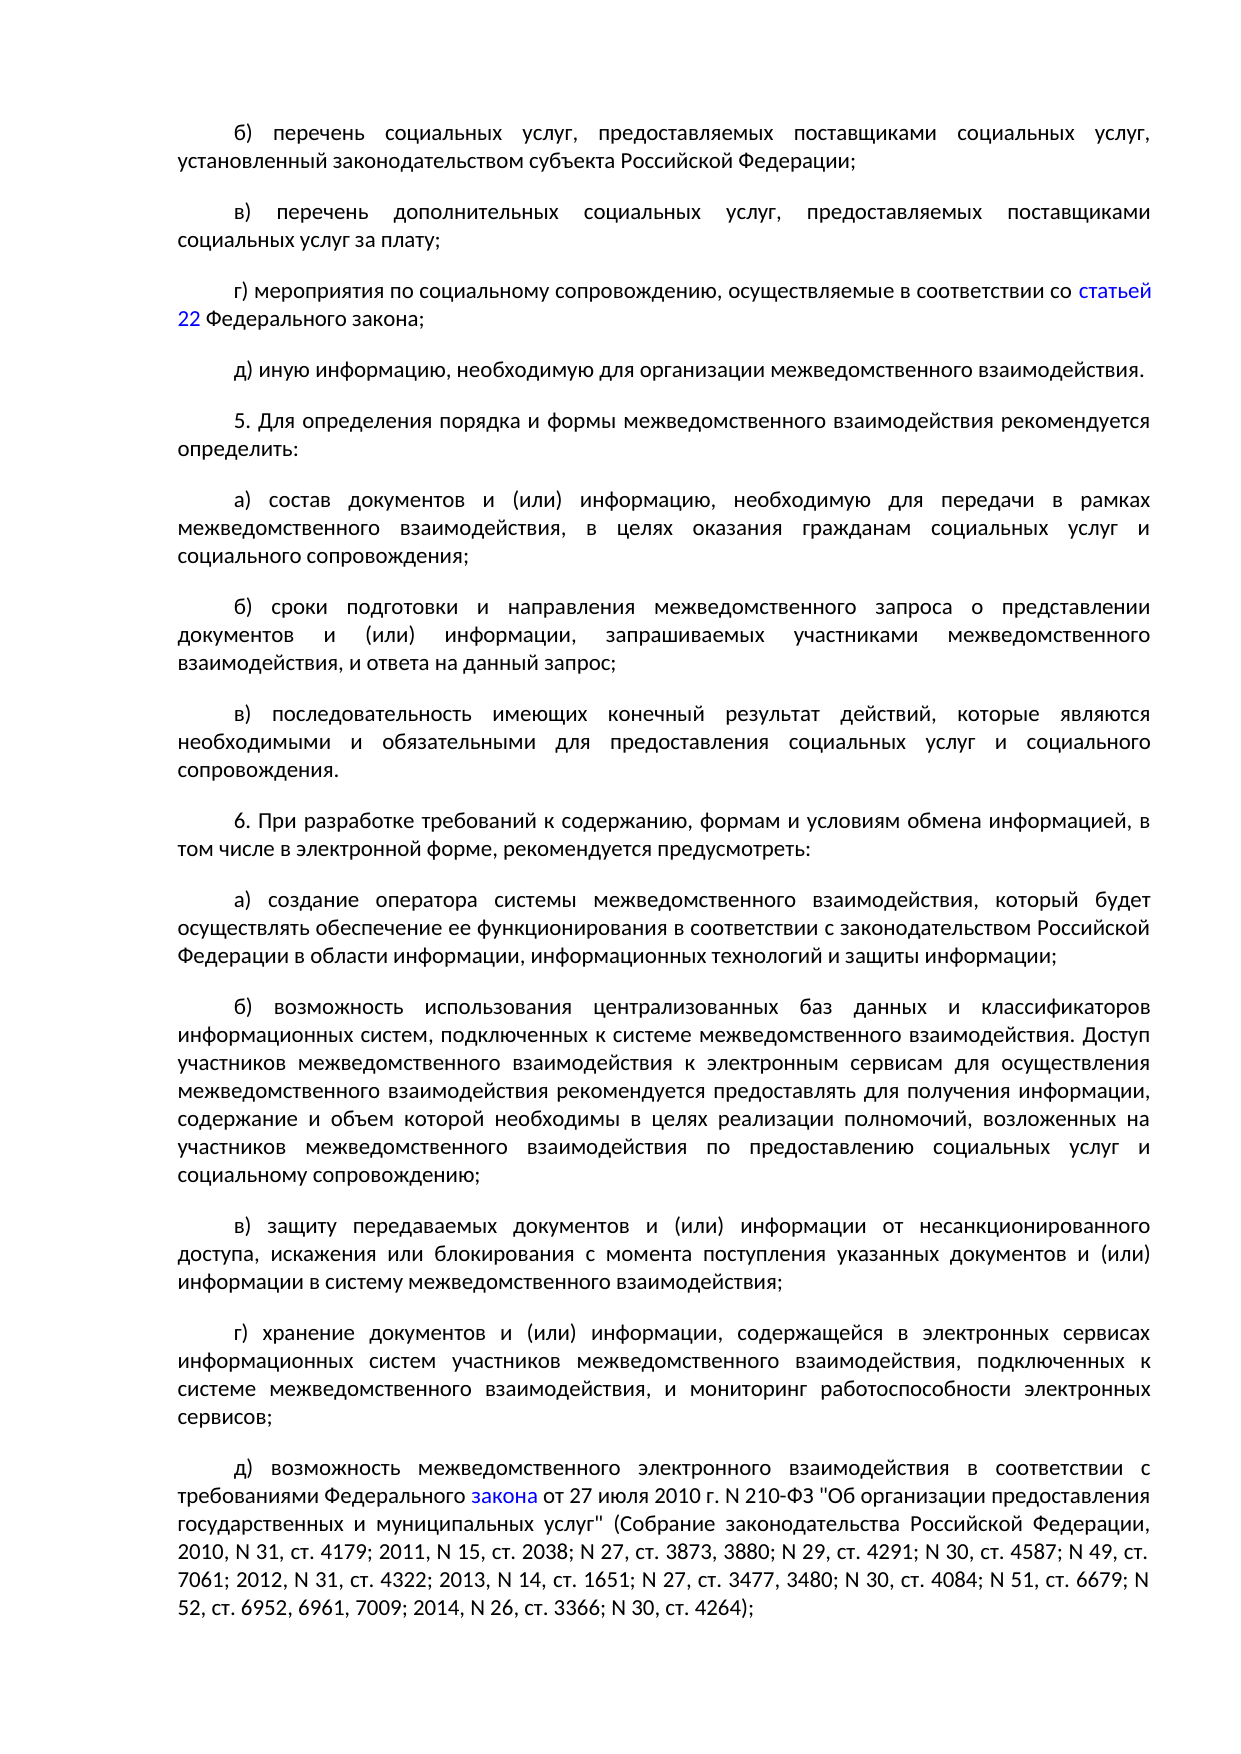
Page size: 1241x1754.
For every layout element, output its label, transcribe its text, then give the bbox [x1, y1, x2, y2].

text в) защиту передаваемых документов и (или) информации от несанкционированного доступа, искажения или блокирования с момента поступления указанных документов и (или) информации в систему межведомственного взаимодействия; [177, 1211, 1152, 1295]
text б) возможность использования централизованных баз данных и классификаторов информационных систем, подключенных к системе межведомственного взаимодействия. Доступ участников межведомственного взаимодействия к электронным сервисам для осуществления межведомственного взаимодействия рекомендуется предоставлять для получения информации, содержание и объем которой необходимы в целях реализации полномочий, возложенных на участников межведомственного взаимодействия по предоставлению социальных услуг и социальному сопровождению; [177, 992, 1152, 1188]
text а) создание оператора системы межведомственного взаимодействия, который будет осуществлять обеспечение ее функционирования в соответствии с законодательством Российской Федерации в области информации, информационных технологий и защиты информации; [177, 885, 1152, 969]
text б) сроки подготовки и направления межведомственного запроса о представлении документов и (или) информации, запрашиваемых участниками межведомственного взаимодействия, и ответа на данный запрос; [177, 592, 1152, 676]
text 5. Для определения порядка и формы межведомственного взаимодействия рекомендуется определить: [177, 406, 1152, 462]
text в) последовательность имеющих конечный результат действий, которые являются необходимыми и обязательными для предоставления социальных услуг и социального сопровождения. [177, 699, 1152, 783]
text д) иную информацию, необходимую для организации межведомственного взаимодействия. [177, 355, 1152, 383]
text д) возможность межведомственного электронного взаимодействия в соответствии с требованиями Федерального закона от 27 июля 2010 г. N 210-ФЗ "Об организации предоставления государственных и муниципальных услуг" (Собрание законодательства Российской Федерации, 2010, N 31, ст. 4179; 2011, N 15, ст. 2038; N 27, ст. 3873, 3880; N 29, ст. 4291; N 30, ст. 4587; N 49, ст. 7061; 2012, N 31, ст. 4322; 2013, N 14, ст. 1651; N 27, ст. 3477, 3480; N 30, ст. 4084; N 51, ст. 6679; N 52, ст. 6952, 6961, 7009; 2014, N 26, ст. 3366; N 30, ст. 4264); [177, 1453, 1152, 1621]
text в) перечень дополнительных социальных услуг, предоставляемых поставщиками социальных услуг за плату; [177, 197, 1152, 253]
text 6. При разработке требований к содержанию, формам и условиям обмена информацией, в том числе в электронной форме, рекомендуется предусмотреть: [177, 806, 1152, 862]
text г) мероприятия по социальному сопровождению, осуществляемые в соответствии со статьей 22 Федерального закона; [177, 276, 1152, 332]
text б) перечень социальных услуг, предоставляемых поставщиками социальных услуг, установленный законодательством субъекта Российской Федерации; [177, 118, 1152, 174]
text г) хранение документов и (или) информации, содержащейся в электронных сервисах информационных систем участников межведомственного взаимодействия, подключенных к системе межведомственного взаимодействия, и мониторинг работоспособности электронных сервисов; [177, 1318, 1152, 1430]
text а) состав документов и (или) информацию, необходимую для передачи в рамках межведомственного взаимодействия, в целях оказания гражданам социальных услуг и социального сопровождения; [177, 485, 1152, 569]
